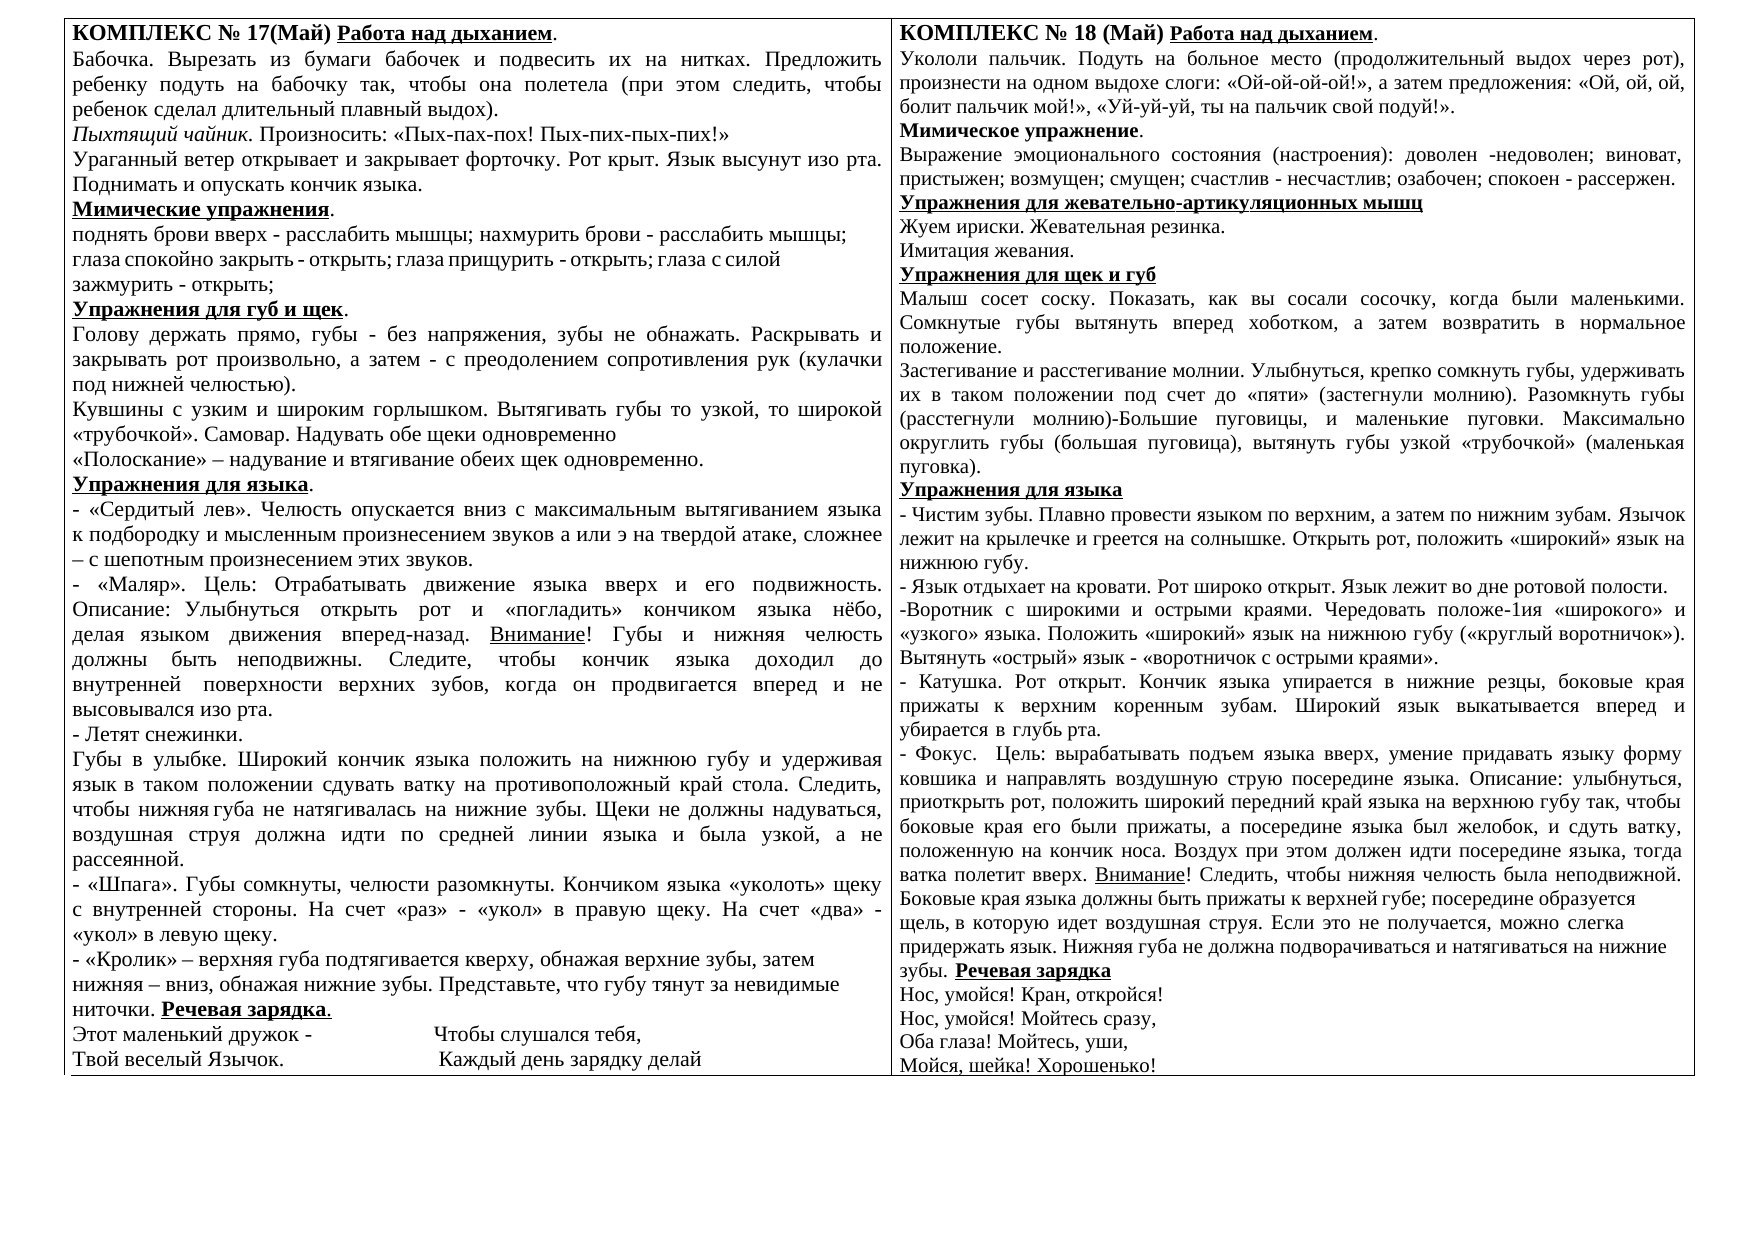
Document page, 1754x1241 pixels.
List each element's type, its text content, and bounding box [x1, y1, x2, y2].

table_header [892, 19, 898, 1075]
table_header КОМПЛЕКС № 18 (Май) Работа над дыханием. Укололи пальчик. Подуть на больное место (продолжительный выдох через рот), произнести на одном выдохе слоги: «Ой-ой-ой-ой!», а затем предложения: «Ой, ой, ой, болит пальчик мой!», «Уй-уй-уй, ты на пальчик свой подуй!». Мимическое упражнение. Выражение эмоционального состояния (настроения): доволен -недоволен; виноват, пристыжен; возмущен; смущен; счастлив - несчастлив; озабочен; спокоен - рассержен. Упражнения для жевательно-артикуляционных мышц Жуем ириски. Жевательная резинка. Имитация жевания. Упражнения для щек и губ Малыш сосет соску. Показать, как вы сосали сосочку, когда были маленькими. Сомкнутые губы вытянуть вперед хоботком, а затем возвратить в нормальное положение. Застегивание и расстегивание молнии. Улыбнуться, крепко сомкнуть губы, удерживать их в таком положении под счет до «пяти» (застегнули молнию). Разомкнуть губы (расстегнули молнию)-Большие пуговицы, и маленькие пуговки. Максимально округлить губы (большая пуговица), вытянуть губы узкой «трубочкой» (маленькая пуговка). Упражнения для языка - Чистим зубы. Плавно провести языком по верхним, а затем по нижним зубам. Язычок лежит на крылечке и греется на солнышке. Открыть рот, положить «широкий» язык на нижнюю губу. - Язык отдыхает на кровати. Рот широко открыт. Язык лежит во дне ротовой полости. -Воротник с широкими и острыми краями. Чередовать положе-1ия «широкого» и «узкого» языка. Положить «широкий» язык на нижнюю губу («круглый воротничок»). Вытянуть «острый» язык - «воротничок с острыми краями». - Катушка. Рот открыт. Кончик языка упирается в нижние резцы, боковые края прижаты к верхним коренным зубам. Широкий язык выкатывается вперед и убирается в глубь рта. - Фокус. Цель: вырабатывать подъем языка вверх, умение придавать языку форму ковшика и направлять воздушную струю посередине языка. Описание: улыбнуться, приоткрыть рот, положить широкий передний край языка на верхнюю губу так, чтобы боковые края его были прижаты, а посередине языка был желобок, и сдуть ватку, положенную на кончик носа. Воздух при этом должен идти посередине языка, тогда ватка полетит вверх. Внимание! Следить, чтобы нижняя челюсть была неподвижной. Боковые края языка должны быть прижаты к верхнейгубе; посередине образуется щель, в которую идет воздушная струя. Если это не получается, можно слегка придержать язык. Нижняя губа не должна подворачиваться и натягиваться на нижние зубы. Речевая зарядка Нос, умойся! Кран, откройся! Нос, умойся! Мойтесь сразу, Оба глаза! Мойтесь, уши, Мойся, шейка! Хорошенько! Мойся, мойся, Обливайся! Грязь, смывайся! [900, 19, 1694, 1075]
table_header [65, 19, 71, 1075]
table_header КОМПЛЕКС № 17(Май) Работа над дыханием. Бабочка. Вырезать из бумаги бабочек и подвесить их на нитках. Предложить ребенку подуть на бабочку так, чтобы она полетела (при этом следить, чтобы ребенок сделал длительный плавный выдох). Пыхтящий чайник. Произносить: «Пых-пах-пох! Пых-пих-пых-пих!» Ураганный ветер открывает и закрывает форточку. Рот крыт. Язык высунут изо рта. Поднимать и опускать кончик языка. Мимические упражнения. поднять брови вверх - расслабить мышцы; нахмурить брови - расслабить мышцы; глазаспокойно закрыть-открыть;глазаприщурить -открыть;глаза ссилой зажмурить - открыть; Упражнения для губ и щек. Голову держать прямо, губы - без напряжения, зубы не обнажать. Раскрывать и закрывать рот произвольно, а затем - с преодолением сопротивления рук (кулачки под нижней челюстью). Кувшины с узким и широким горлышком. Вытягивать губы то узкой, то широкой «трубочкой». Самовар. Надувать обе щеки одновременно «Полоскание» – надувание и втягивание обеих щек одновременно. Упражнения для языка. - «Сердитый лев». Челюсть опускается вниз с максимальным вытягиванием языка к подбородку и мысленным произнесением звуков а или э на твердой атаке, сложнее – с шепотным произнесением этих звуков. - «Маляр». Цель: Отрабатывать движение языка вверх и его подвижность. Описание: Улыбнуться открыть рот и «погладить» кончиком языка нёбо, делая языком движения вперед-назад. Внимание! Губы и нижняя челюсть должны быть неподвижны. Следите, чтобы кончик языка доходил до внутренней поверхности верхних зубов, когда он продвигается вперед и не высовывался изо рта. - Летят снежинки. Губы в улыбке. Широкий кончик языка положить на нижнюю губу и удерживая язык в таком положении сдувать ватку на противоположный край стола. Следить, чтобы нижняягуба не натягивалась на нижние зубы. Щеки не должны надуваться, воздушная струя должна идти по средней линии языка и была узкой, а не рассеянной. - «Шпага». Губы сомкнуты, челюсти разомкнуты. Кончиком языка «уколоть» щеку с внутренней стороны. На счет «раз» - «укол» в правую щеку. На счет «два» - «укол» в левую щеку. - «Кролик»– верхняя губа подтягивается кверху, обнажая верхние зубы, затем нижняя – вниз, обнажая нижние зубы. Представьте, что губу тянут за невидимые ниточки. Речевая зарядка. Этот маленький дружок - Чтобы слушался тебя, Твой веселый Язычок. Каждый день зарядку делай Чтоб он ловким был, умелым, Перед зеркалом, шутя! [73, 19, 891, 1075]
